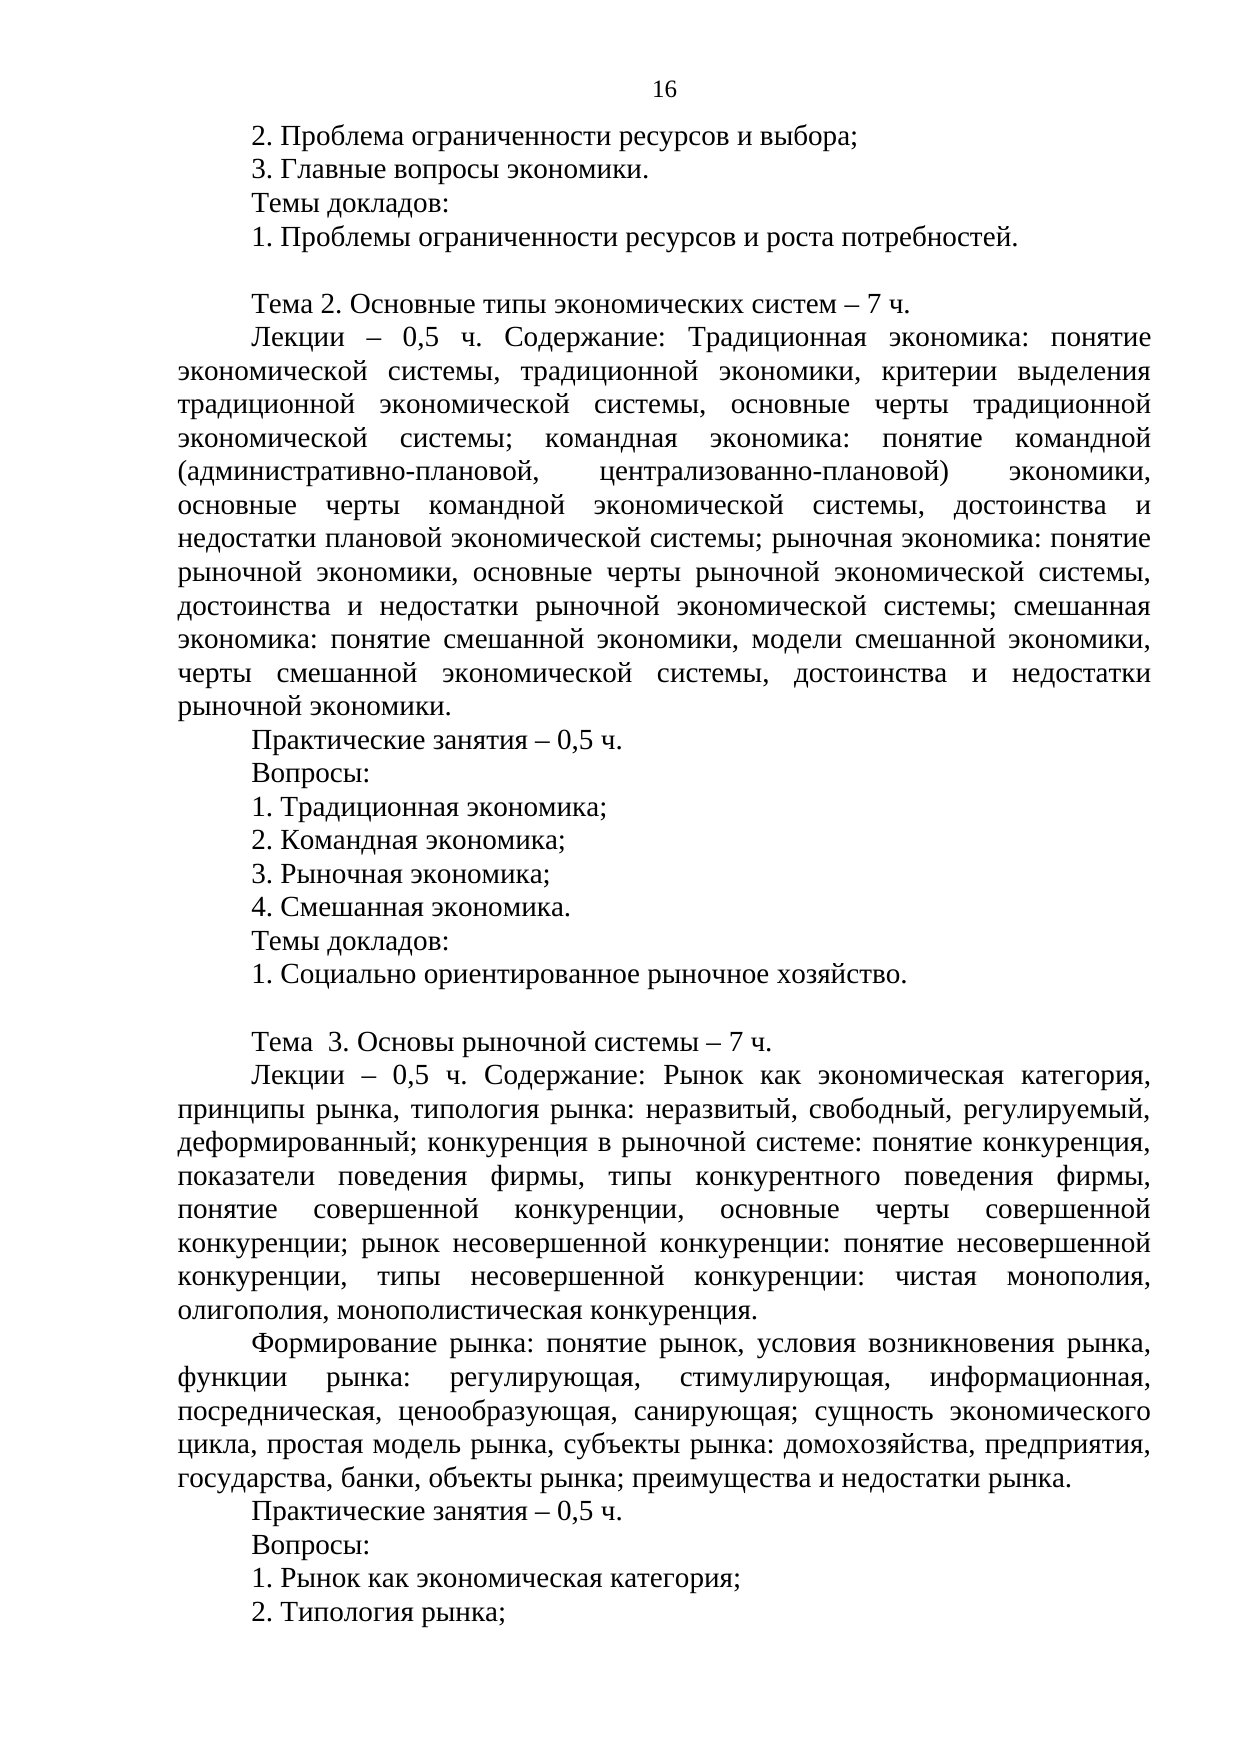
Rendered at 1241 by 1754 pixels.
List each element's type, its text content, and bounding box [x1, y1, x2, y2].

text 2. Проблема ограниченности ресурсов и выбора; [177, 118, 1152, 152]
text 1. Традиционная экономика; [177, 789, 1152, 822]
text 3. Рыночная экономика; [177, 856, 1152, 889]
text Тема 2. Основные типы экономических систем – 7 ч. [177, 286, 1152, 319]
text Практические занятия – 0,5 ч. [177, 722, 1152, 755]
text Практические занятия – 0,5 ч. [177, 1493, 1152, 1527]
text Темы докладов: [177, 923, 1152, 957]
text 1. Рынок как экономическая категория; [177, 1560, 1152, 1594]
text Формирование рынка: понятие рынок, условия возникновения рынка, функции рынка: регулирующая, стимулирующая, информационная, посредническая, ценообразующая, санирующая; сущность экономического цикла, простая модель рынка, субъекты рынка: домохозяйства, предприятия, государства, банки, объекты рынка; преимущества и недостатки рынка. [177, 1326, 1152, 1493]
text 2. Командная экономика; [177, 822, 1152, 856]
text 1. Проблемы ограниченности ресурсов и роста потребностей. [177, 219, 1152, 252]
text 2. Типология рынка; [177, 1594, 1152, 1627]
text Лекции – 0,5 ч. Содержание: Традиционная экономика: понятие экономической системы, традиционной экономики, критерии выделения традиционной экономической системы, основные черты традиционной экономической системы; командная экономика: понятие командной (административно-плановой, централизованно-плановой) экономики, основные черты командной экономической системы, достоинства и недостатки плановой экономической системы; рыночная экономика: понятие рыночной экономики, основные черты рыночной экономической системы, достоинства и недостатки рыночной экономической системы; смешанная экономика: понятие смешанной экономики, модели смешанной экономики, черты смешанной экономической системы, достоинства и недостатки рыночной экономики. [177, 319, 1152, 722]
text 1. Социально ориентированное рыночное хозяйство. [177, 957, 1152, 990]
text Лекции – 0,5 ч. Содержание: Рынок как экономическая категория, принципы рынка, типология рынка: неразвитый, свободный, регулируемый, деформированный; конкуренция в рыночной системе: понятие конкуренция, показатели поведения фирмы, типы конкурентного поведения фирмы, понятие совершенной конкуренции, основные черты совершенной конкуренции; рынок несовершенной конкуренции: понятие несовершенной конкуренции, типы несовершенной конкуренции: чистая монополия, олигополия, монополистическая конкуренция. [177, 1057, 1152, 1326]
text Тема 3. Основы рыночной системы – 7 ч. [177, 1024, 1152, 1057]
text 4. Смешанная экономика. [177, 889, 1152, 923]
text Вопросы: [177, 1527, 1152, 1560]
text Темы докладов: [177, 185, 1152, 219]
text Вопросы: [177, 755, 1152, 789]
text 3. Главные вопросы экономики. [177, 152, 1152, 185]
